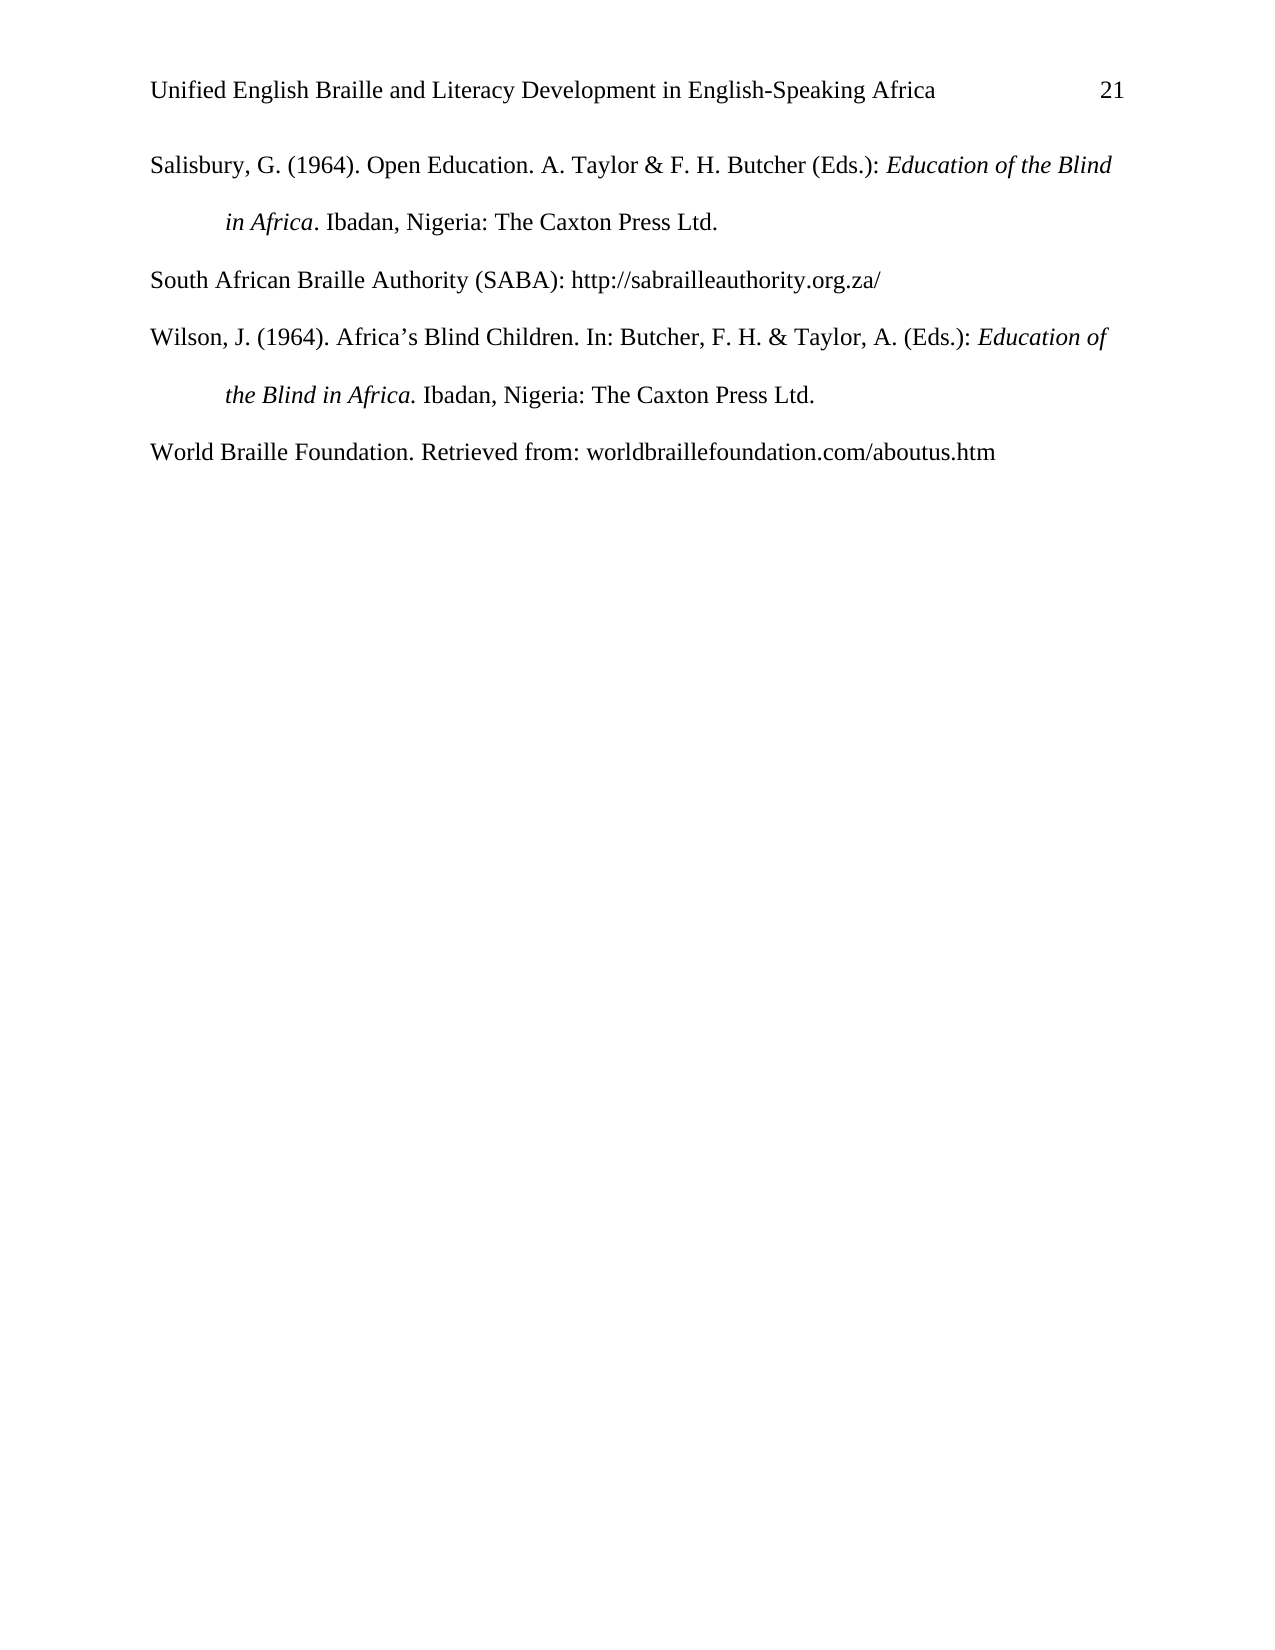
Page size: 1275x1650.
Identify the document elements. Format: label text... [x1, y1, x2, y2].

text World Braille Foundation. Retrieved from: worldbraillefoundation.com/aboutus.htm [150, 437, 1125, 466]
text Salisbury, G. (1964). Open Education. A. Taylor & F. H. Butcher (Eds.): Education of the Blind in Africa. Ibadan, Nigeria: The Caxton Press Ltd. [150, 150, 1125, 236]
text Wilson, J. (1964). Africa’s Blind Children. In: Butcher, F. H. & Taylor, A. (Eds.): Education of the Blind in Africa. Ibadan, Nigeria: The Caxton Press Ltd. [150, 322, 1125, 409]
text South African Braille Authority (SABA): http://sabrailleauthority.org.za/ [150, 265, 1125, 294]
